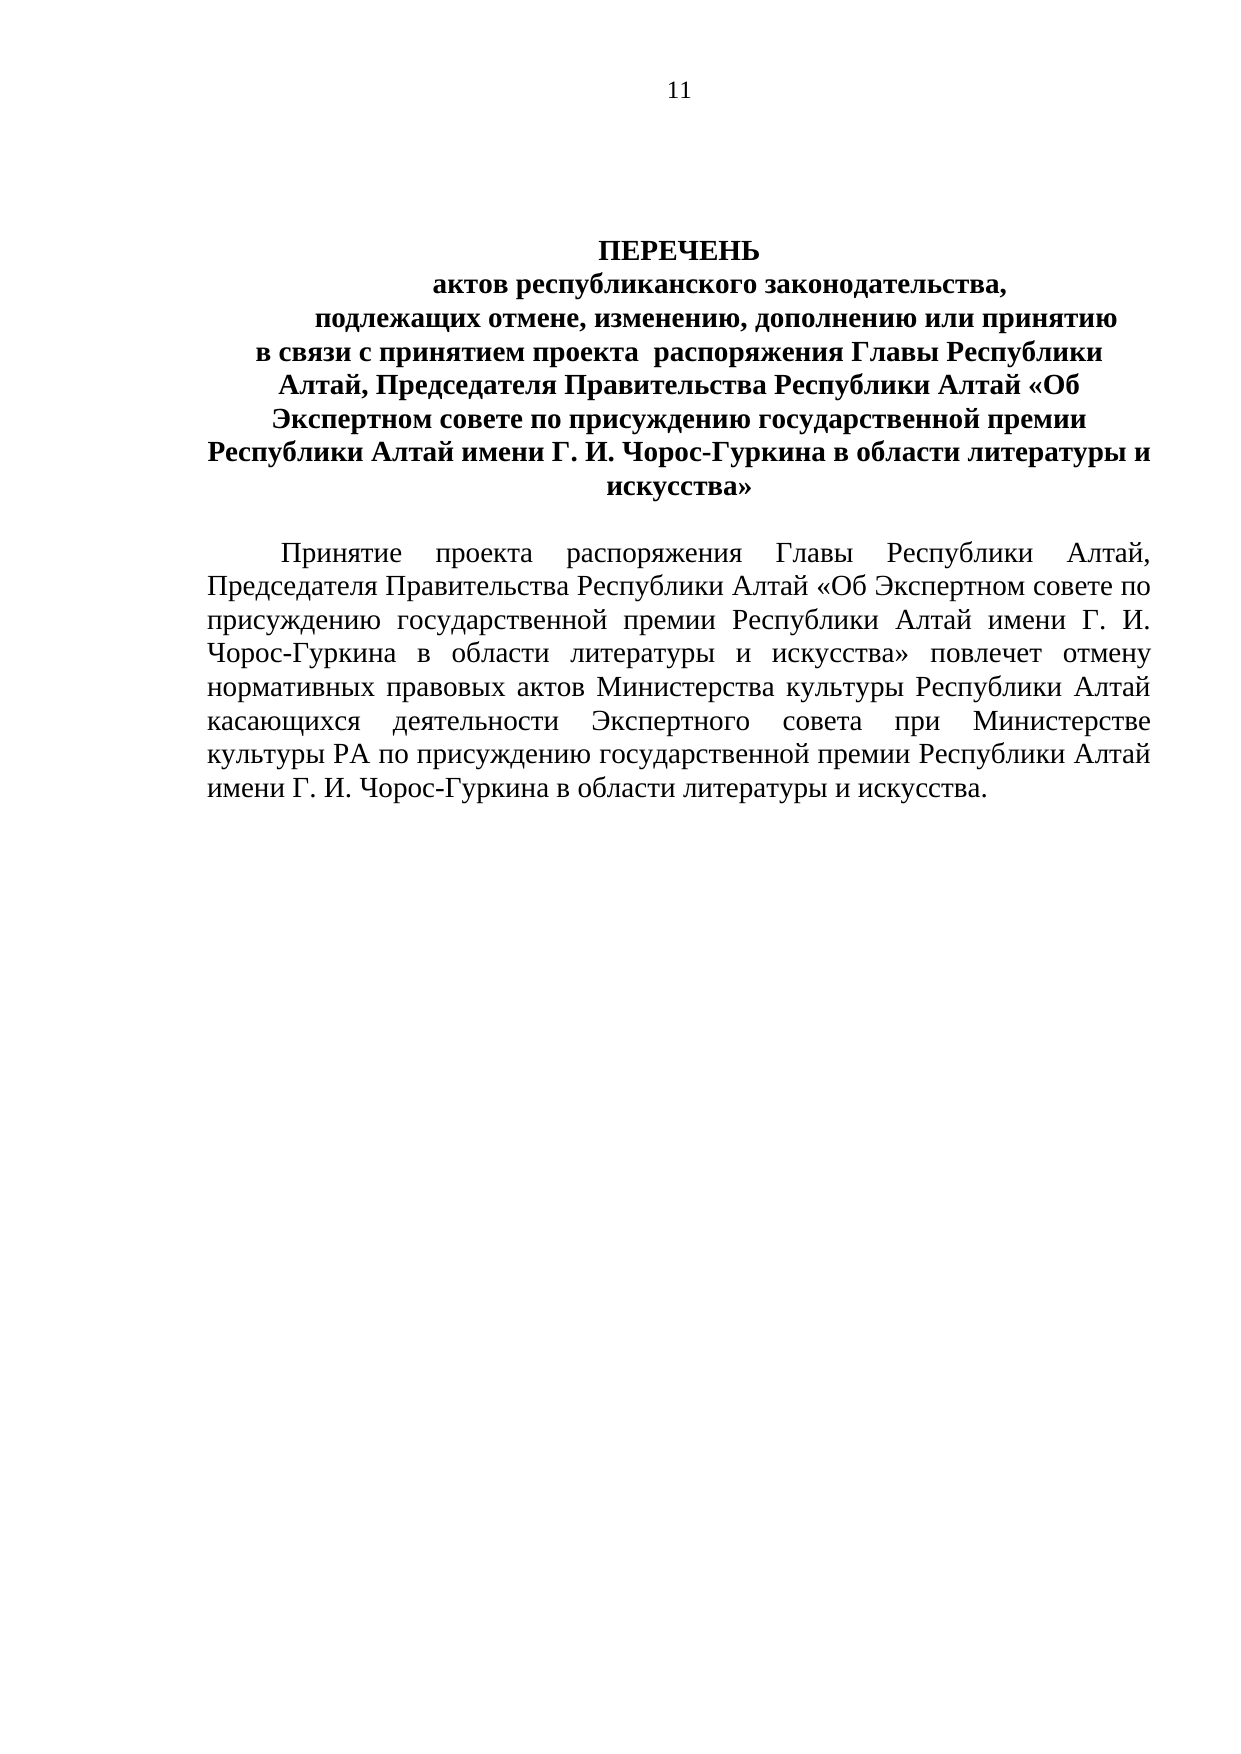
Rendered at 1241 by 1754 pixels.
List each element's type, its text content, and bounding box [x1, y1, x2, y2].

text ПЕРЕЧЕНЬ [207, 233, 1152, 267]
text подлежащих отмене, изменению, дополнению или принятию [207, 300, 1152, 334]
text актов республиканского законодательства, [207, 267, 1152, 300]
text Принятие проекта распоряжения Главы Республики Алтай, Председателя Правительства Республики Алтай «Об Экспертном совете по присуждению государственной премии Республики Алтай имени Г. И. Чорос-Гуркина в области литературы и искусства» повлечет отмену нормативных правовых актов Министерства культуры Республики Алтай касающихся деятельности Экспертного совета при Министерстве культуры РА по присуждению государственной премии Республики Алтай имени Г. И. Чорос-Гуркина в области литературы и искусства. [207, 535, 1152, 803]
text в связи с принятием проекта распоряжения Главы Республики Алтай, Председателя Правительства Республики Алтай «Об Экспертном совете по присуждению государственной премии Республики Алтай имени Г. И. Чорос-Гуркина в области литературы и искусства» [207, 334, 1152, 501]
